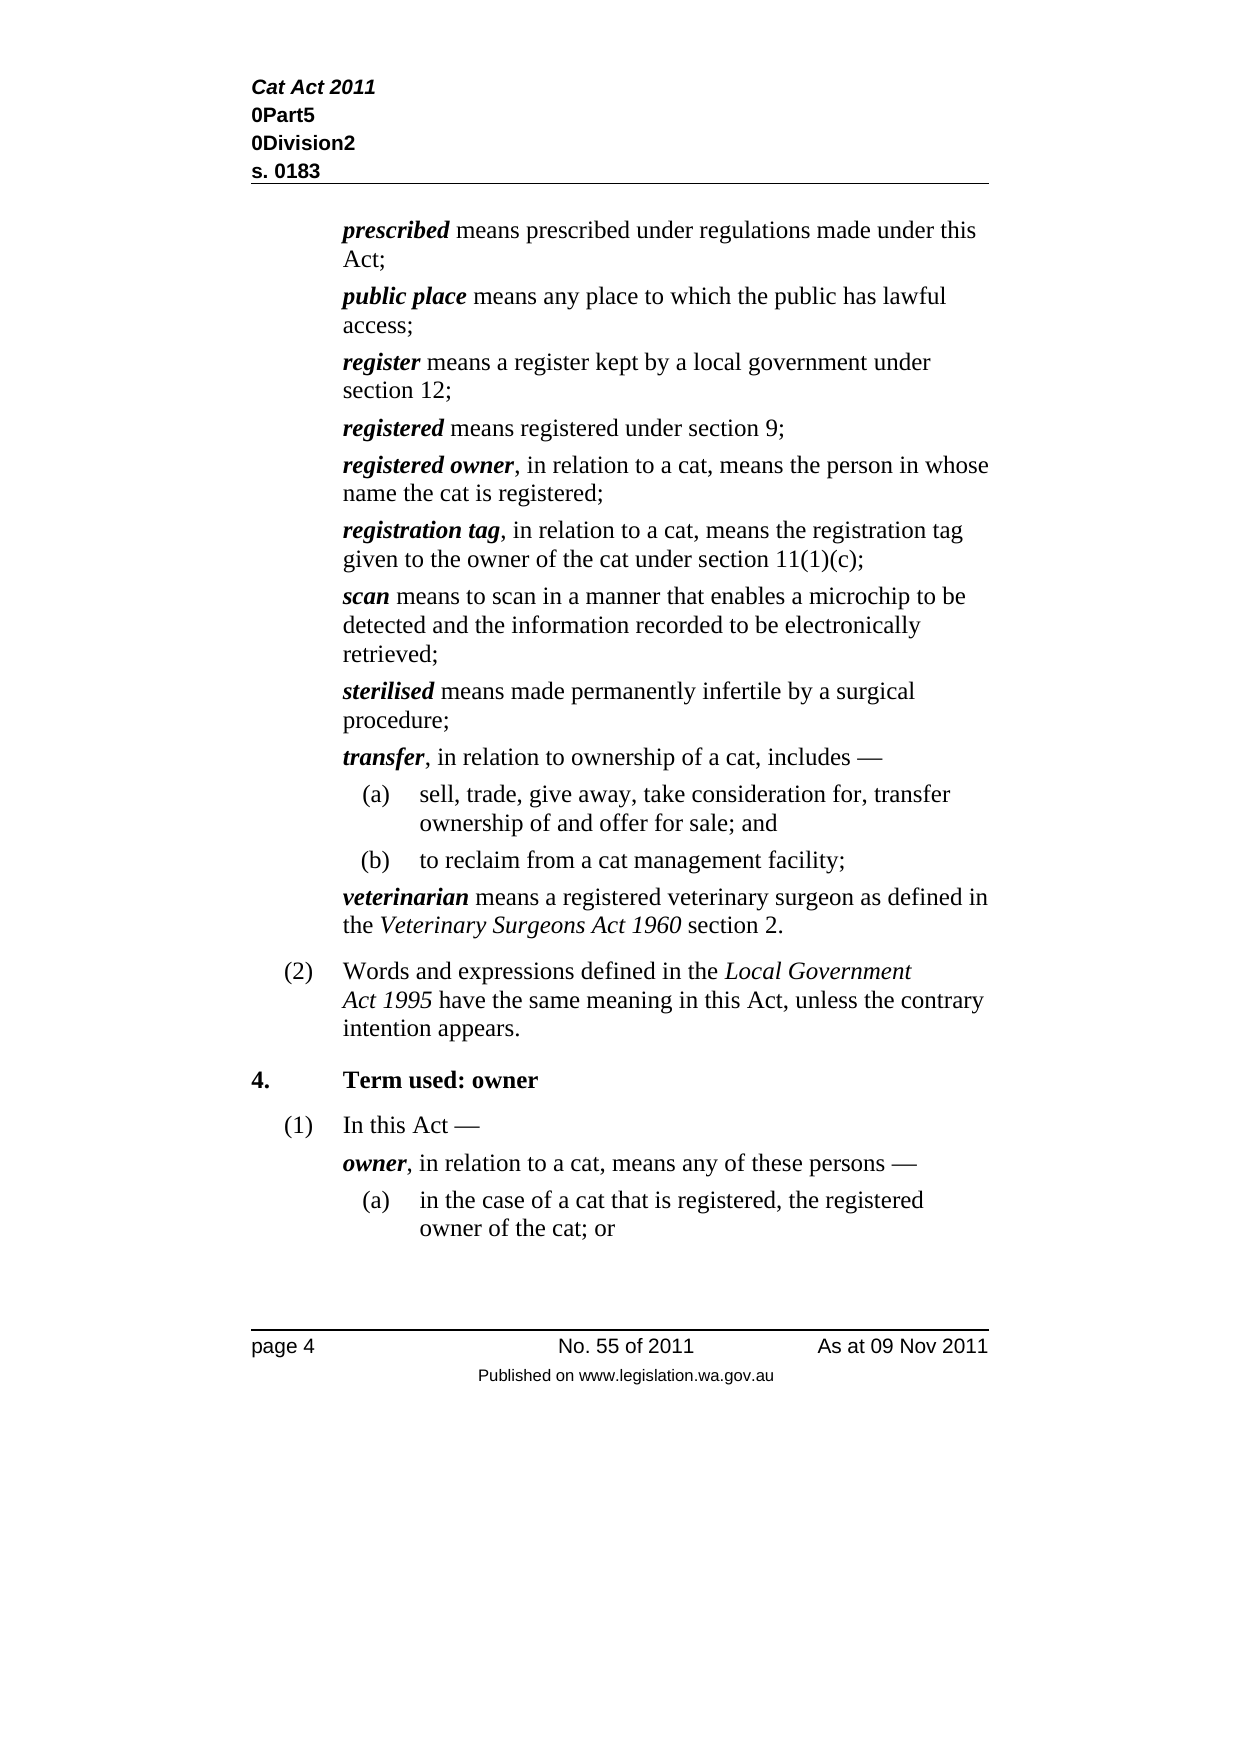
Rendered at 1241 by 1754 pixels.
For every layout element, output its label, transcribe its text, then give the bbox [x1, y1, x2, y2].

text registered means registered under section 9; [251, 413, 989, 441]
subtitle 4. Term used: owner [251, 1065, 989, 1094]
text owner, in relation to a cat, means any of these persons — [251, 1148, 989, 1176]
text registration tag, in relation to a cat, means the registration tag given to the owner of the cat under section 11(1)(c); [251, 516, 989, 573]
text prescribed means prescribed under regulations made under this Act; [251, 215, 989, 273]
text (a) sell, trade, give away, take consideration for, transfer ownership of and offer for sale; and [251, 779, 989, 836]
text (b) to reclaim from a cat management facility; [251, 845, 989, 873]
text scan means to scan in a manner that enables a microchip to be detected and the information recorded to be electronically retrieved; [251, 581, 989, 668]
text (1) In this Act — [251, 1111, 989, 1139]
text sterilised means made permanently infertile by a surgical procedure; [251, 676, 989, 733]
text transfer, in relation to ownership of a cat, includes — [251, 742, 989, 771]
text (2) Words and expressions defined in the Local Government Act 1995 have the same meaning in this Act, unless the contrary intention appears. [251, 956, 989, 1042]
text register means a register kept by a local government under section 12; [251, 347, 989, 404]
text (a) in the case of a cat that is registered, the registered owner of the cat; or [251, 1185, 989, 1242]
text public place means any place to which the public has lawful access; [251, 281, 989, 338]
text registered owner, in relation to a cat, means the person in whose name the cat is registered; [251, 450, 989, 507]
text veterinarian means a registered veterinary surgeon as defined in the Veterinary Surgeons Act 1960 section 2. [251, 882, 989, 939]
